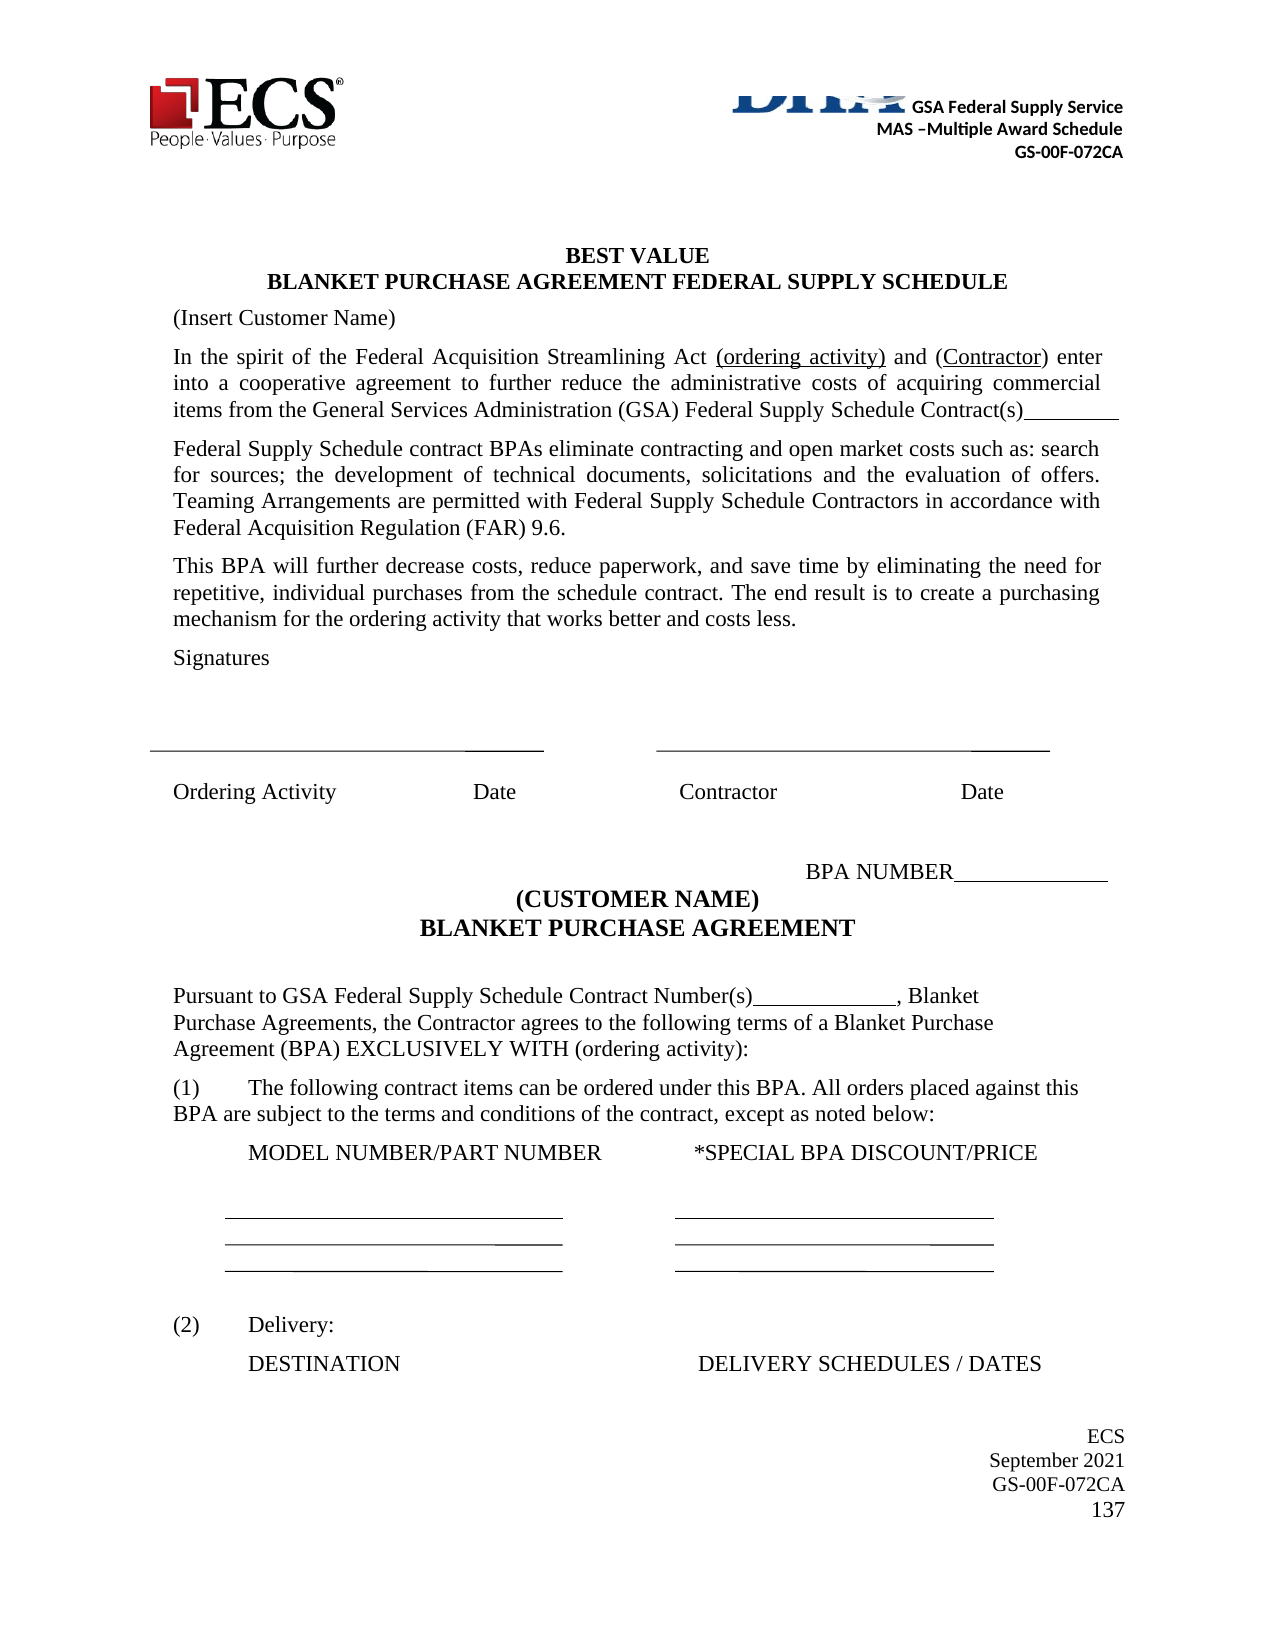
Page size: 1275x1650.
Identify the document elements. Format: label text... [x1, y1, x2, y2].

text (Insert Customer Name) [173, 304, 1125, 331]
text BLANKET PURCHASE AGREEMENT FEDERAL SUPPLY SCHEDULE [150, 268, 1125, 295]
text Ordering Activity Date Contractor Date [173, 779, 1125, 804]
text This BPA will further decrease costs, reduce paperwork, and save time by eliminating the need for repetitive, individual purchases from the schedule contract. The end result is to create a purchasing mechanism for the ordering activity that works better and costs less. [173, 553, 1102, 632]
text MODEL NUMBER/PART NUMBER *SPECIAL BPA DISCOUNT/PRICE [248, 1139, 1076, 1166]
picture [150, 75, 344, 149]
text Signatures [173, 644, 1125, 671]
text DESTINATION DELIVERY SCHEDULES / DATES [248, 1350, 1125, 1376]
text Federal Supply Schedule contract BPAs eliminate contracting and open market costs such as: search for sources; the development of technical documents, solicitations and the evaluation of offers. Teaming Arrangements are permitted with Federal Supply Schedule Contractors in accordance with Federal Acquisition Regulation (FAR) 9.6. [173, 435, 1102, 540]
text BPA NUMBER [150, 858, 1108, 884]
text BLANKET PURCHASE AGREEMENT [150, 913, 1125, 942]
list The following contract items can be ordered under this BPA. All orders placed against this BPA are subject to the terms and conditions of the contract, except as noted below: [173, 1074, 1084, 1127]
list Delivery: [173, 1311, 1125, 1337]
text Pursuant to GSA Federal Supply Schedule Contract Number(s) , Blanket Purchase Agreements, the Contractor agrees to the following terms of a Blanket Purchase Agreement (BPA) EXCLUSIVELY WITH (ordering activity): [173, 982, 1034, 1061]
picture [732, 96, 908, 113]
text (CUSTOMER NAME) [150, 884, 1125, 913]
text In the spirit of the Federal Acquisition Streamlining Act (ordering activity) and (Contractor) enter into a cooperative agreement to further reduce the administrative costs of acquiring commercial items from the General Services Administration (GSA) Federal Supply Schedule Contract(s) . [173, 343, 1103, 422]
text BEST VALUE [150, 242, 1125, 268]
